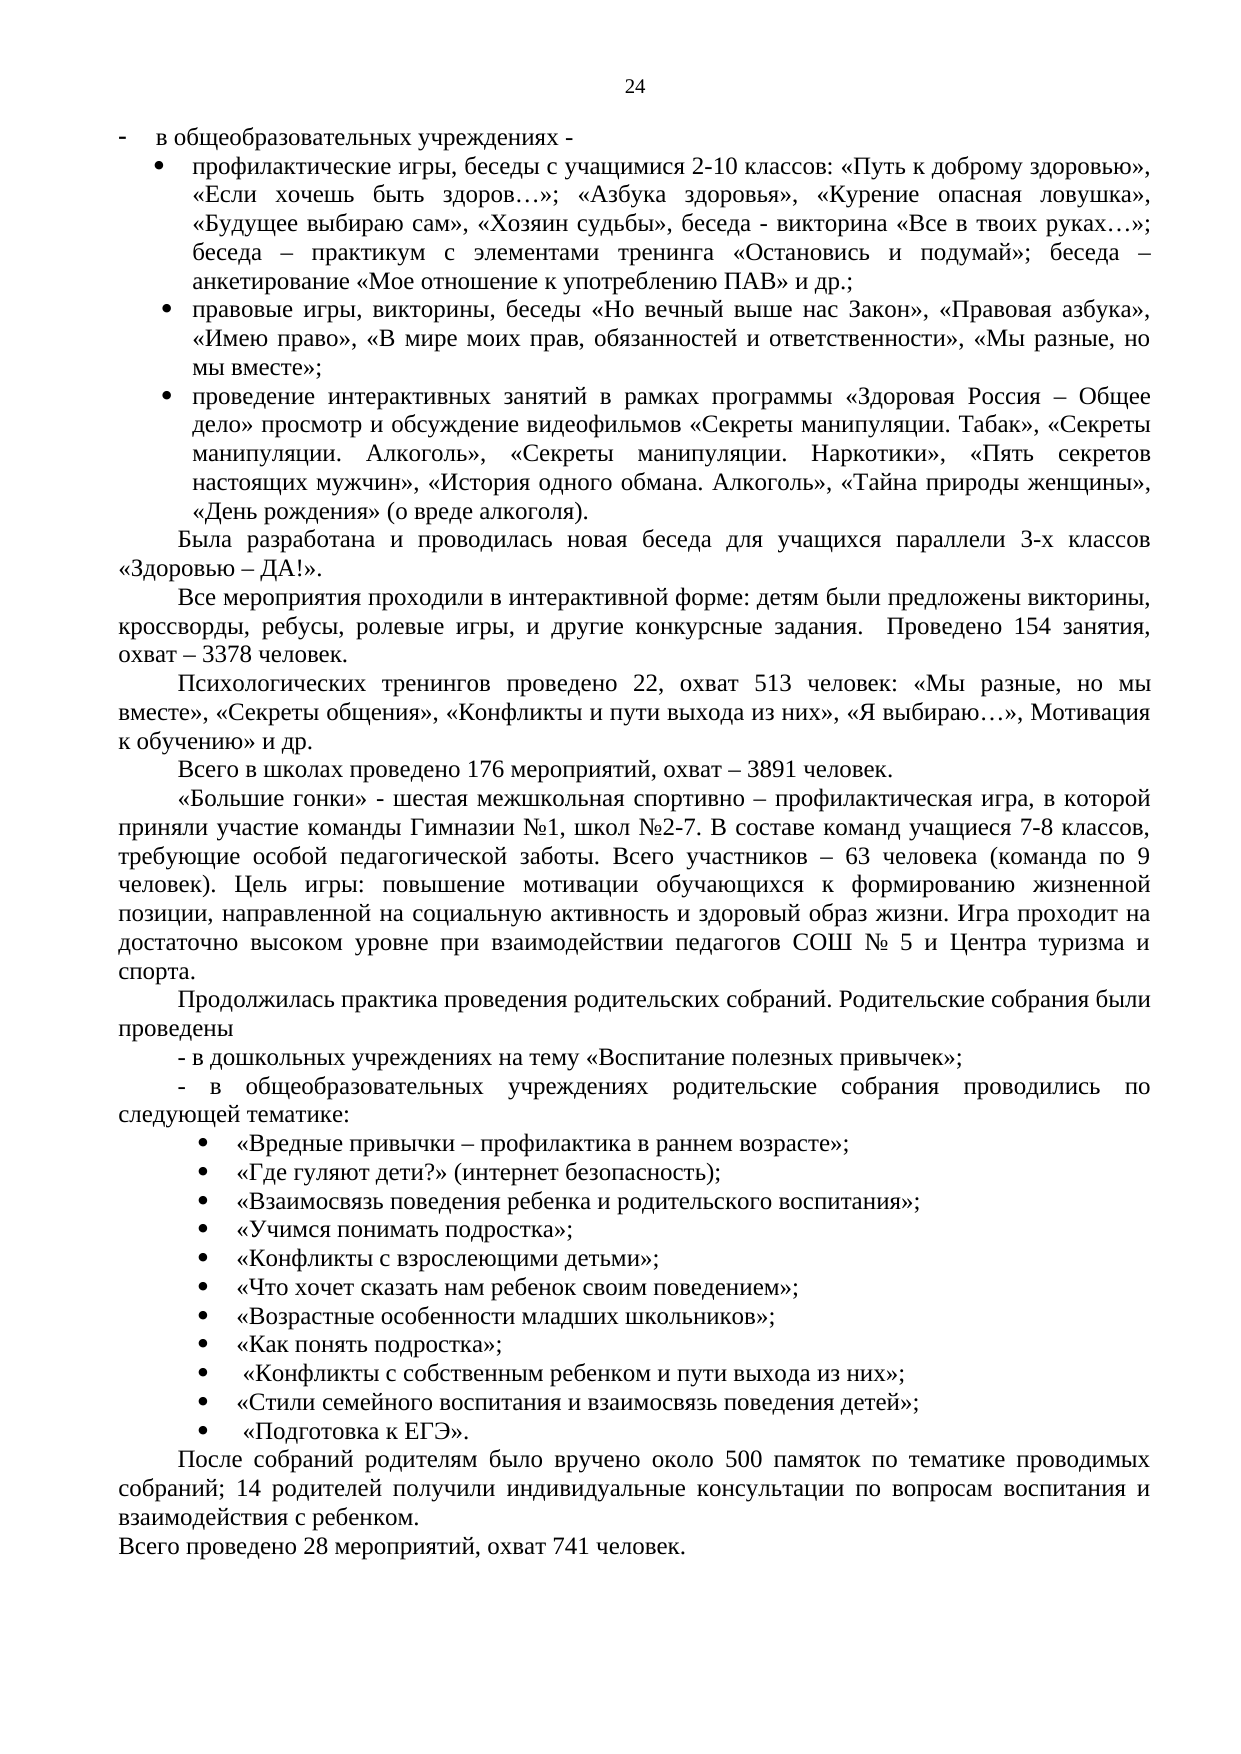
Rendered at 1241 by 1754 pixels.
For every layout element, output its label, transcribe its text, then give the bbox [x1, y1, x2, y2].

list «Конфликты с собственным ребенком и пути выхода из них»; [199, 1358, 1152, 1387]
list «Где гуляют дети?» (интернет безопасность); [199, 1157, 1152, 1186]
list «Подготовка к ЕГЭ». [199, 1416, 1152, 1444]
list Всего в школах проведено 176 мероприятий, охват – 3891 человек. [118, 754, 1152, 783]
list «Конфликты с взрослеющими детьми»; [199, 1243, 1152, 1272]
text - в дошкольных учреждениях на тему «Воспитание полезных привычек»; [118, 1042, 1152, 1071]
list проведение интерактивных занятий в рамках программы «Здоровая Россия – Общее дело» просмотр и обсуждение видеофильмов «Секреты манипуляции. Табак», «Секреты манипуляции. Алкоголь», «Секреты манипуляции. Наркотики», «Пять секретов настоящих мужчин», «История одного обмана. Алкоголь», «Тайна природы женщины», «День рождения» (о вреде алкоголя). [162, 381, 1152, 524]
text Всего проведено 28 мероприятий, охват 741 человек. [118, 1531, 1152, 1559]
list «Стили семейного воспитания и взаимосвязь поведения детей»; [199, 1387, 1152, 1416]
text После собраний родителям было вручено около 500 памяток по тематике проводимых собраний; 14 родителей получили индивидуальные консультации по вопросам воспитания и взаимодействия с ребенком. [118, 1444, 1152, 1531]
list Психологических тренингов проведено 22, охват 513 человек: «Мы разные, но мы вместе», «Секреты общения», «Конфликты и пути выхода из них», «Я выбираю…», Мотивация к обучению» и др. [118, 668, 1152, 754]
list «Взаимосвязь поведения ребенка и родительского воспитания»; [199, 1186, 1152, 1214]
list «Учимся понимать подростка»; [199, 1214, 1152, 1243]
list «Большие гонки» - шестая межшкольная спортивно – профилактическая игра, в которой приняли участие команды Гимназии №1, школ №2-7. В составе команд учащиеся 7-8 классов, требующие особой педагогической заботы. Всего участников – 63 человека (команда по 9 человек). Цель игры: повышение мотивации обучающихся к формированию жизненной позиции, направленной на социальную активность и здоровый образ жизни. Игра проходит на достаточно высоком уровне при взаимодействии педагогов СОШ № 5 и Центра туризма и спорта. [118, 783, 1152, 984]
list в общеобразовательных учреждениях - [118, 122, 1152, 151]
text Была разработана и проводилась новая беседа для учащихся параллели 3-х классов «Здоровью – ДА!». [118, 524, 1152, 582]
list «Вредные привычки – профилактика в раннем возрасте»; [199, 1128, 1152, 1157]
list профилактические игры, беседы с учащимися 2-10 классов: «Путь к доброму здоровью», «Если хочешь быть здоров…»; «Азбука здоровья», «Курение опасная ловушка», «Будущее выбираю сам», «Хозяин судьбы», беседа - викторина «Все в твоих руках…»; беседа – практикум с элементами тренинга «Остановись и подумай»; беседа – анкетирование «Мое отношение к употреблению ПАВ» и др.; [154, 151, 1152, 294]
list «Что хочет сказать нам ребенок своим поведением»; [199, 1272, 1152, 1301]
list «Возрастные особенности младших школьников»; [199, 1301, 1152, 1329]
text Продолжилась практика проведения родительских собраний. Родительские собрания были проведены [118, 984, 1152, 1042]
text - в общеобразовательных учреждениях родительские собрания проводились по следующей тематике: [118, 1071, 1152, 1128]
list «Как понять подростка»; [199, 1329, 1152, 1358]
list правовые игры, викторины, беседы «Но вечный выше нас Закон», «Правовая азбука», «Имею право», «В мире моих прав, обязанностей и ответственности», «Мы разные, но мы вместе»; [162, 294, 1152, 381]
list Все мероприятия проходили в интерактивной форме: детям были предложены викторины, кроссворды, ребусы, ролевые игры, и другие конкурсные задания. Проведено 154 занятия, охват – 3378 человек. [118, 582, 1152, 668]
